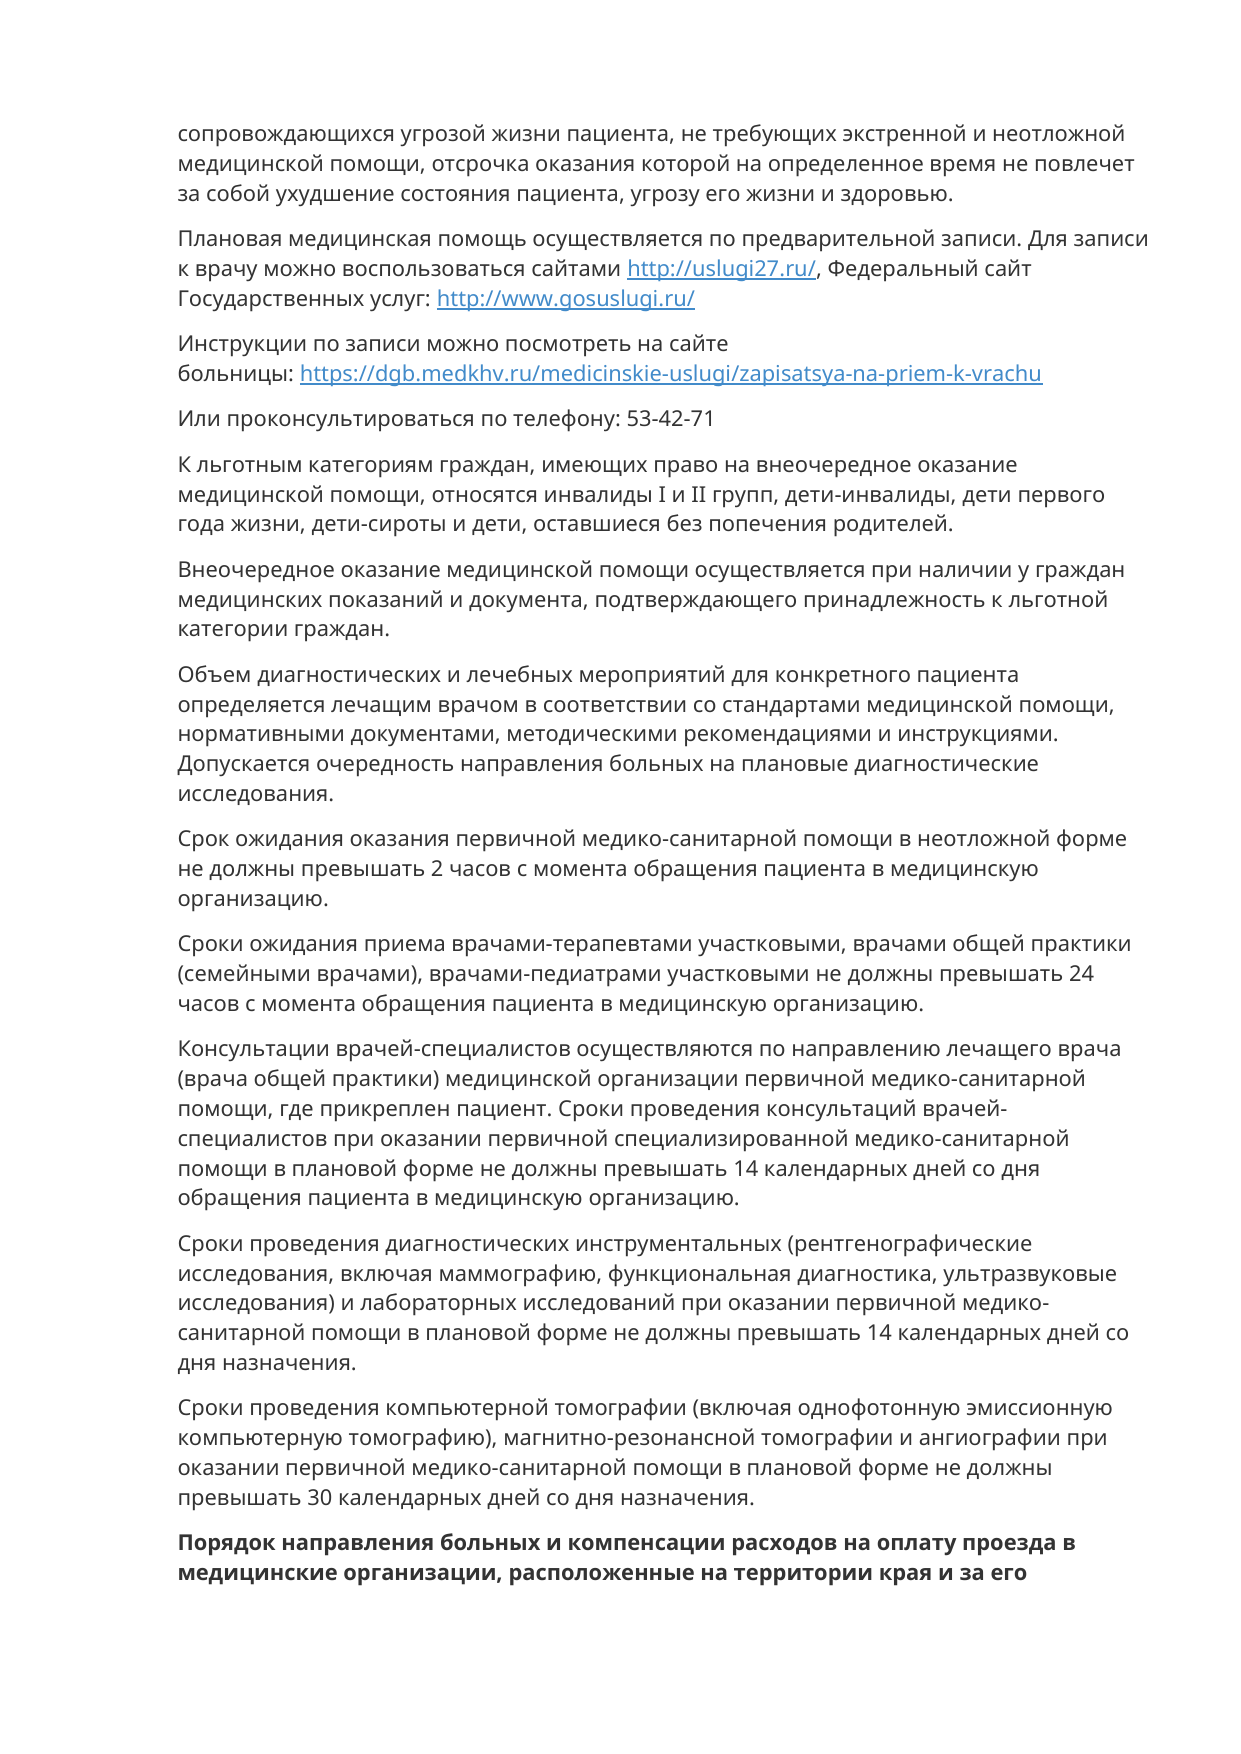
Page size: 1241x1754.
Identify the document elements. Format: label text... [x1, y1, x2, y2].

text Сроки проведения диагностических инструментальных (рентгенографические исследования, включая маммографию, функциональная диагностика, ультразвуковые исследования) и лабораторных исследований при оказании первичной медико-санитарной помощи в плановой форме не должны превышать 14 календарных дней со дня назначения. [177, 1228, 1152, 1377]
text Внеочередное оказание медицинской помощи осуществляется при наличии у граждан медицинских показаний и документа, подтверждающего принадлежность к льготной категории граждан. [177, 554, 1152, 643]
text Плановая медицинская помощь осуществляется по предварительной записи. Для записи к врачу можно воспользоваться сайтами http://uslugi27.ru/, Федеральный сайт Государственных услуг: http://www.gosuslugi.ru/ [177, 223, 1152, 312]
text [177, 118, 1152, 207]
text Срок ожидания оказания первичной медико-санитарной помощи в неотложной форме не должны превышать 2 часов с момента обращения пациента в медицинскую организацию. [177, 823, 1152, 913]
text Консультации врачей-специалистов осуществляются по направлению лечащего врача (врача общей практики) медицинской организации первичной медико-санитарной помощи, где прикреплен пациент. Сроки проведения консультаций врачей-специалистов при оказании первичной специализированной медико-санитарной помощи в плановой форме не должны превышать 14 календарных дней со дня обращения пациента в медицинскую организацию. [177, 1033, 1152, 1212]
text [177, 1527, 1152, 1587]
text Сроки проведения компьютерной томографии (включая однофотонную эмиссионную компьютерную томографию), магнитно-резонансной томографии и ангиографии при оказании первичной медико-санитарной помощи в плановой форме не должны превышать 30 календарных дней со дня назначения. [177, 1392, 1152, 1511]
text Инструкции по записи можно посмотреть на сайте больницы: https://dgb.medkhv.ru/medicinskie-uslugi/zapisatsya-na-priem-k-vrachu [177, 328, 1152, 388]
text К льготным категориям граждан, имеющих право на внеочередное оказание медицинской помощи, относятся инвалиды I и II групп, дети-инвалиды, дети первого года жизни, дети-сироты и дети, оставшиеся без попечения родителей. [177, 449, 1152, 538]
text Объем диагностических и лечебных мероприятий для конкретного пациента определяется лечащим врачом в соответствии со стандартами медицинской помощи, нормативными документами, методическими рекомендациями и инструкциями. Допускается очередность направления больных на плановые диагностические исследования. [177, 659, 1152, 808]
text Сроки ожидания приема врачами-терапевтами участковыми, врачами общей практики (семейными врачами), врачами-педиатрами участковыми не должны превышать 24 часов с момента обращения пациента в медицинскую организацию. [177, 928, 1152, 1018]
text Или проконсультироваться по телефону: 53-42-71 [177, 403, 1152, 433]
